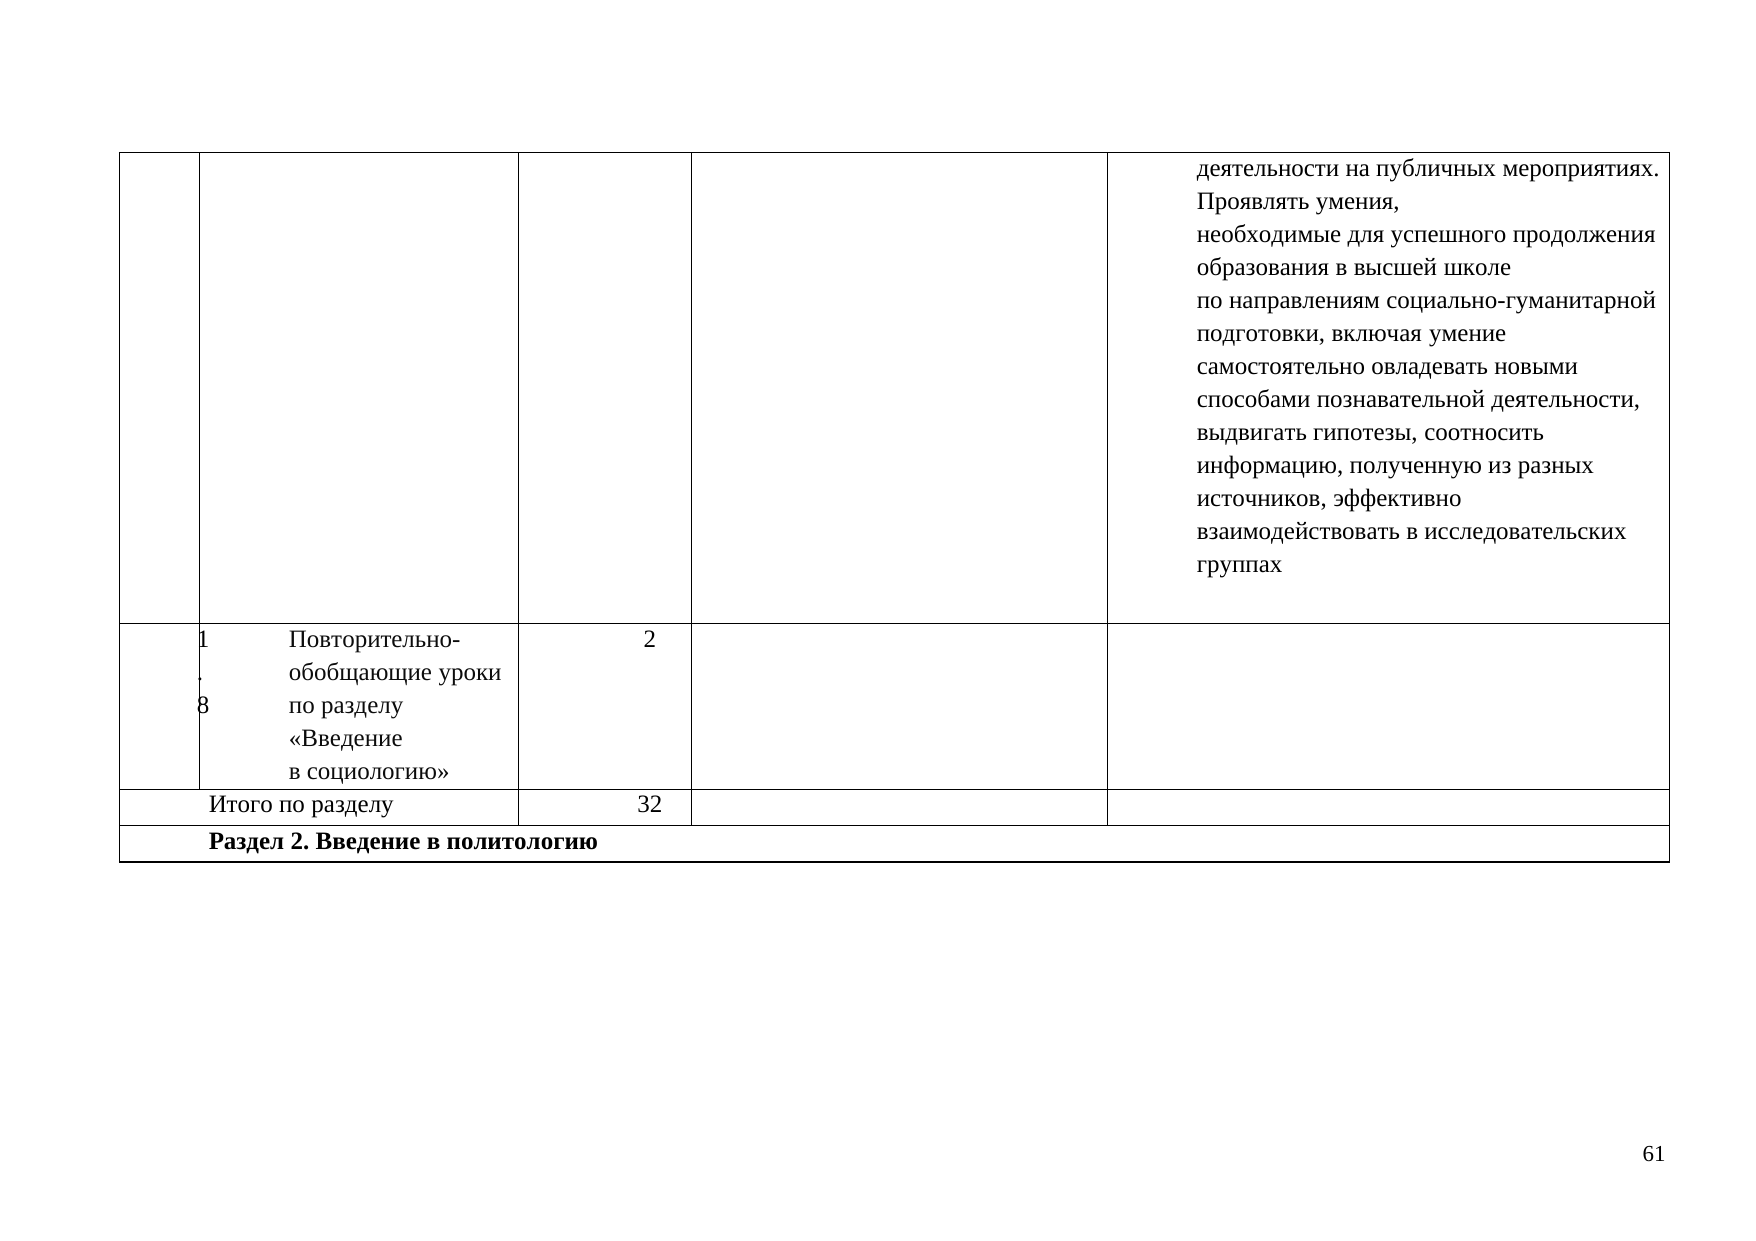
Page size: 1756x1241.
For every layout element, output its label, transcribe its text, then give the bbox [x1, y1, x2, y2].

table_cell [1108, 624, 1669, 788]
table_header [692, 153, 1107, 623]
table_cell Повторительно- обобщающие уроки по разделу «Введение в социологию» [200, 624, 518, 788]
table_cell 1.8 [120, 624, 199, 788]
table_header [120, 153, 199, 623]
table_header [519, 153, 691, 623]
table_cell [692, 624, 1107, 788]
table_cell 2 [519, 624, 691, 788]
table_cell Итого по разделу [120, 790, 518, 825]
table_header [200, 153, 518, 623]
table_header деятельности на публичных мероприятиях. Проявлять умения, необходимые для успешного продолжения образования в высшей школе по направлениям социально-гуманитарной подготовки, включая умение самостоятельно овладевать новыми способами познавательной деятельности, выдвигать гипотезы, соотносить информацию, полученную из разных источников, эффективно взаимодействовать в исследовательских группах [1108, 153, 1669, 623]
table_cell Раздел 2. Введение в политологию [120, 826, 1669, 861]
table_cell 32 [519, 790, 691, 825]
table_cell [1108, 790, 1669, 825]
table_cell [692, 790, 1107, 825]
